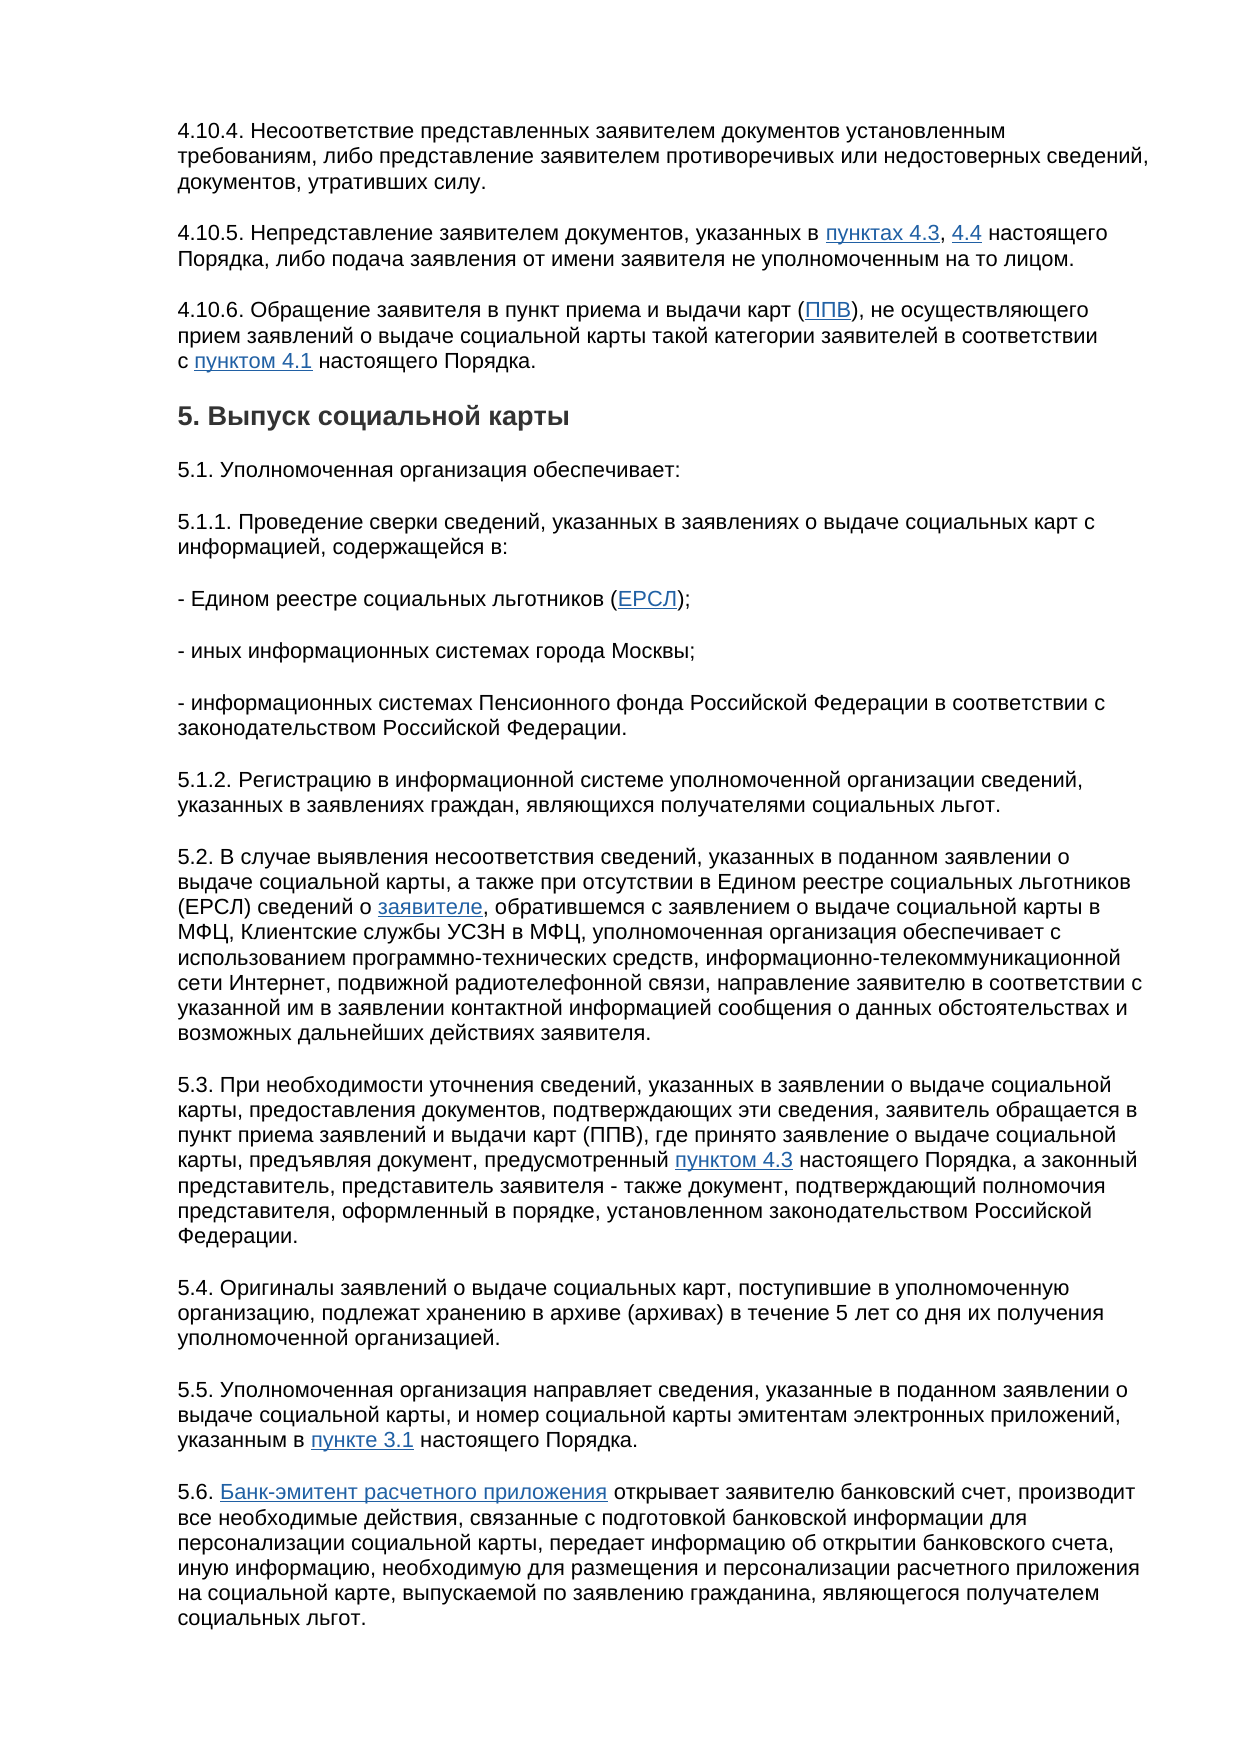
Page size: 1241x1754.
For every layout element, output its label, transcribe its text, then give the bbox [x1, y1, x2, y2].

text 5.4. Оригиналы заявлений о выдаче социальных карт, поступившие в уполномоченную организацию, подлежат хранению в архиве (архивах) в течение 5 лет со дня их получения уполномоченной организацией. [177, 1275, 1152, 1350]
text 4.10.4. Несоответствие представленных заявителем документов установленным требованиям, либо представление заявителем противоречивых или недостоверных сведений, документов, утративших силу. [177, 118, 1152, 194]
text - Едином реестре социальных льготников (ЕРСЛ); [177, 586, 1152, 611]
text 5.1. Уполномоченная организация обеспечивает: [177, 457, 1152, 482]
text 5.2. В случае выявления несоответствия сведений, указанных в поданном заявлении о выдаче социальной карты, а также при отсутствии в Едином реестре социальных льготников (ЕРСЛ) сведений о заявителе, обратившемся с заявлением о выдаче социальной карты в МФЦ, Клиентские службы УСЗН в МФЦ, уполномоченная организация обеспечивает с использованием программно-технических средств, информационно-телекоммуникационной сети Интернет, подвижной радиотелефонной связи, направление заявителю в соответствии с указанной им в заявлении контактной информацией сообщения о данных обстоятельствах и возможных дальнейших действиях заявителя. [177, 843, 1152, 1045]
text 5.5. Уполномоченная организация направляет сведения, указанные в поданном заявлении о выдаче социальной карты, и номер социальной карты эмитентам электронных приложений, указанным в пункте 3.1 настоящего Порядка. [177, 1377, 1152, 1453]
text 4.10.5. Непредставление заявителем документов, указанных в пунктах 4.3, 4.4 настоящего Порядка, либо подача заявления от имени заявителя не уполномоченным на то лицом. [177, 220, 1152, 271]
text 5.6. Банк-эмитент расчетного приложения открывает заявителю банковский счет, производит все необходимые действия, связанные с подготовкой банковской информации для персонализации социальной карты, передает информацию об открытии банковского счета, иную информацию, необходимую для размещения и персонализации расчетного приложения на социальной карте, выпускаемой по заявлению гражданина, являющегося получателем социальных льгот. [177, 1479, 1152, 1630]
text 4.10.6. Обращение заявителя в пункт приема и выдачи карт (ППВ), не осуществляющего прием заявлений о выдаче социальной карты такой категории заявителей в соответствии с пунктом 4.1 настоящего Порядка. [177, 297, 1152, 373]
text 5. Выпуск социальной карты [177, 399, 1152, 431]
text 5.1.2. Регистрацию в информационной системе уполномоченной организации сведений, указанных в заявлениях граждан, являющихся получателями социальных льгот. [177, 767, 1152, 817]
text 5.1.1. Проведение сверки сведений, указанных в заявлениях о выдаче социальных карт с информацией, содержащейся в: [177, 509, 1152, 559]
text 5.3. При необходимости уточнения сведений, указанных в заявлении о выдаче социальной карты, предоставления документов, подтверждающих эти сведения, заявитель обращается в пункт приема заявлений и выдачи карт (ППВ), где принято заявление о выдаче социальной карты, предъявляя документ, предусмотренный пунктом 4.3 настоящего Порядка, а законный представитель, представитель заявителя - также документ, подтверждающий полномочия представителя, оформленный в порядке, установленном законодательством Российской Федерации. [177, 1072, 1152, 1248]
text - иных информационных системах города Москвы; [177, 638, 1152, 663]
text - информационных системах Пенсионного фонда Российской Федерации в соответствии с законодательством Российской Федерации. [177, 689, 1152, 740]
